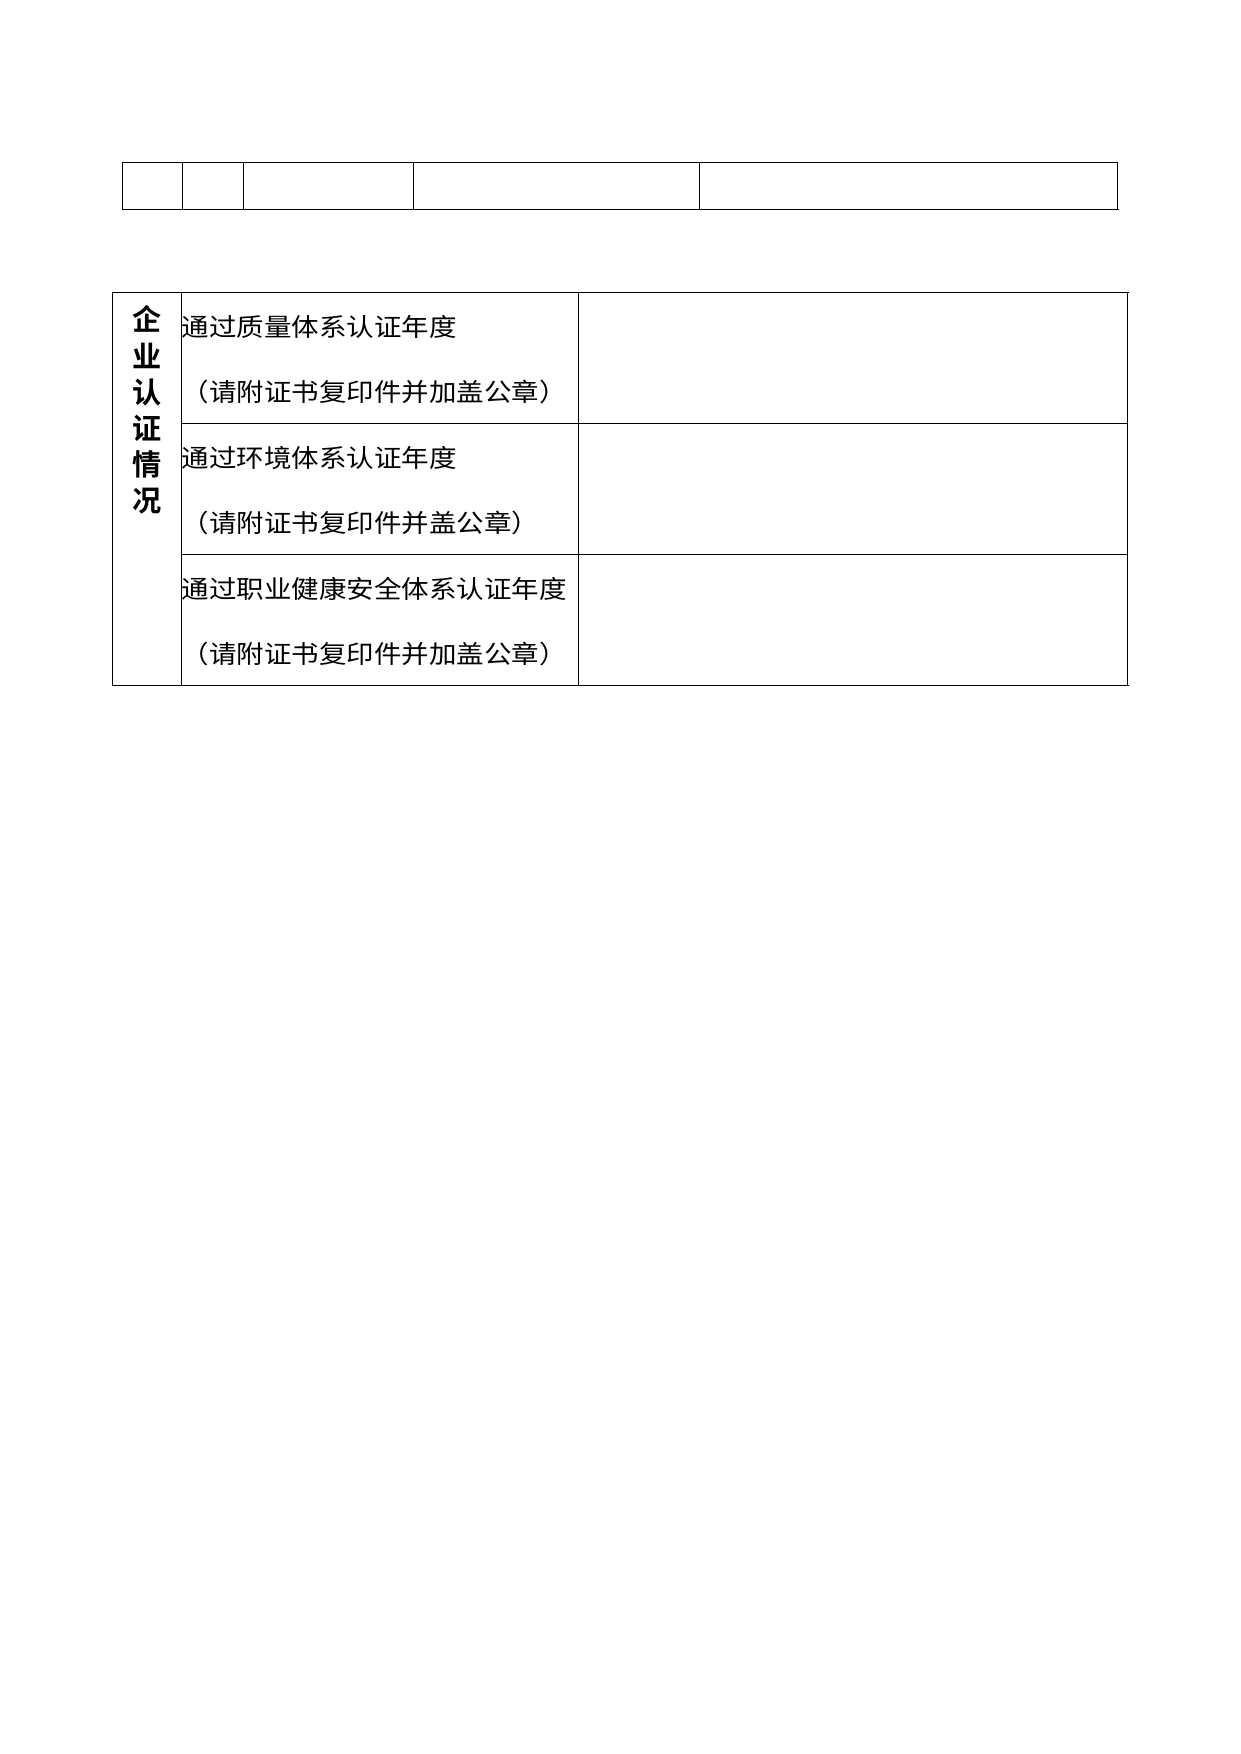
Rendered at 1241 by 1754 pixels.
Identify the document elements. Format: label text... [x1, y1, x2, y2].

table_cell 通过职业健康安全体系认证年度 （请附证书复印件并加盖公章） [182, 555, 578, 685]
table_cell [244, 163, 413, 209]
table_cell 通过环境体系认证年度 （请附证书复印件并盖公章） [182, 424, 578, 554]
table_cell [183, 163, 243, 209]
table_cell [579, 424, 1127, 554]
table_cell [700, 163, 1117, 209]
table_header [579, 293, 1127, 423]
table_cell [579, 555, 1127, 685]
table_cell [414, 163, 699, 209]
table_header 通过质量体系认证年度 （请附证书复印件并加盖公章） [182, 293, 578, 423]
table_header 企 业 认 证 情 况 [113, 293, 181, 685]
